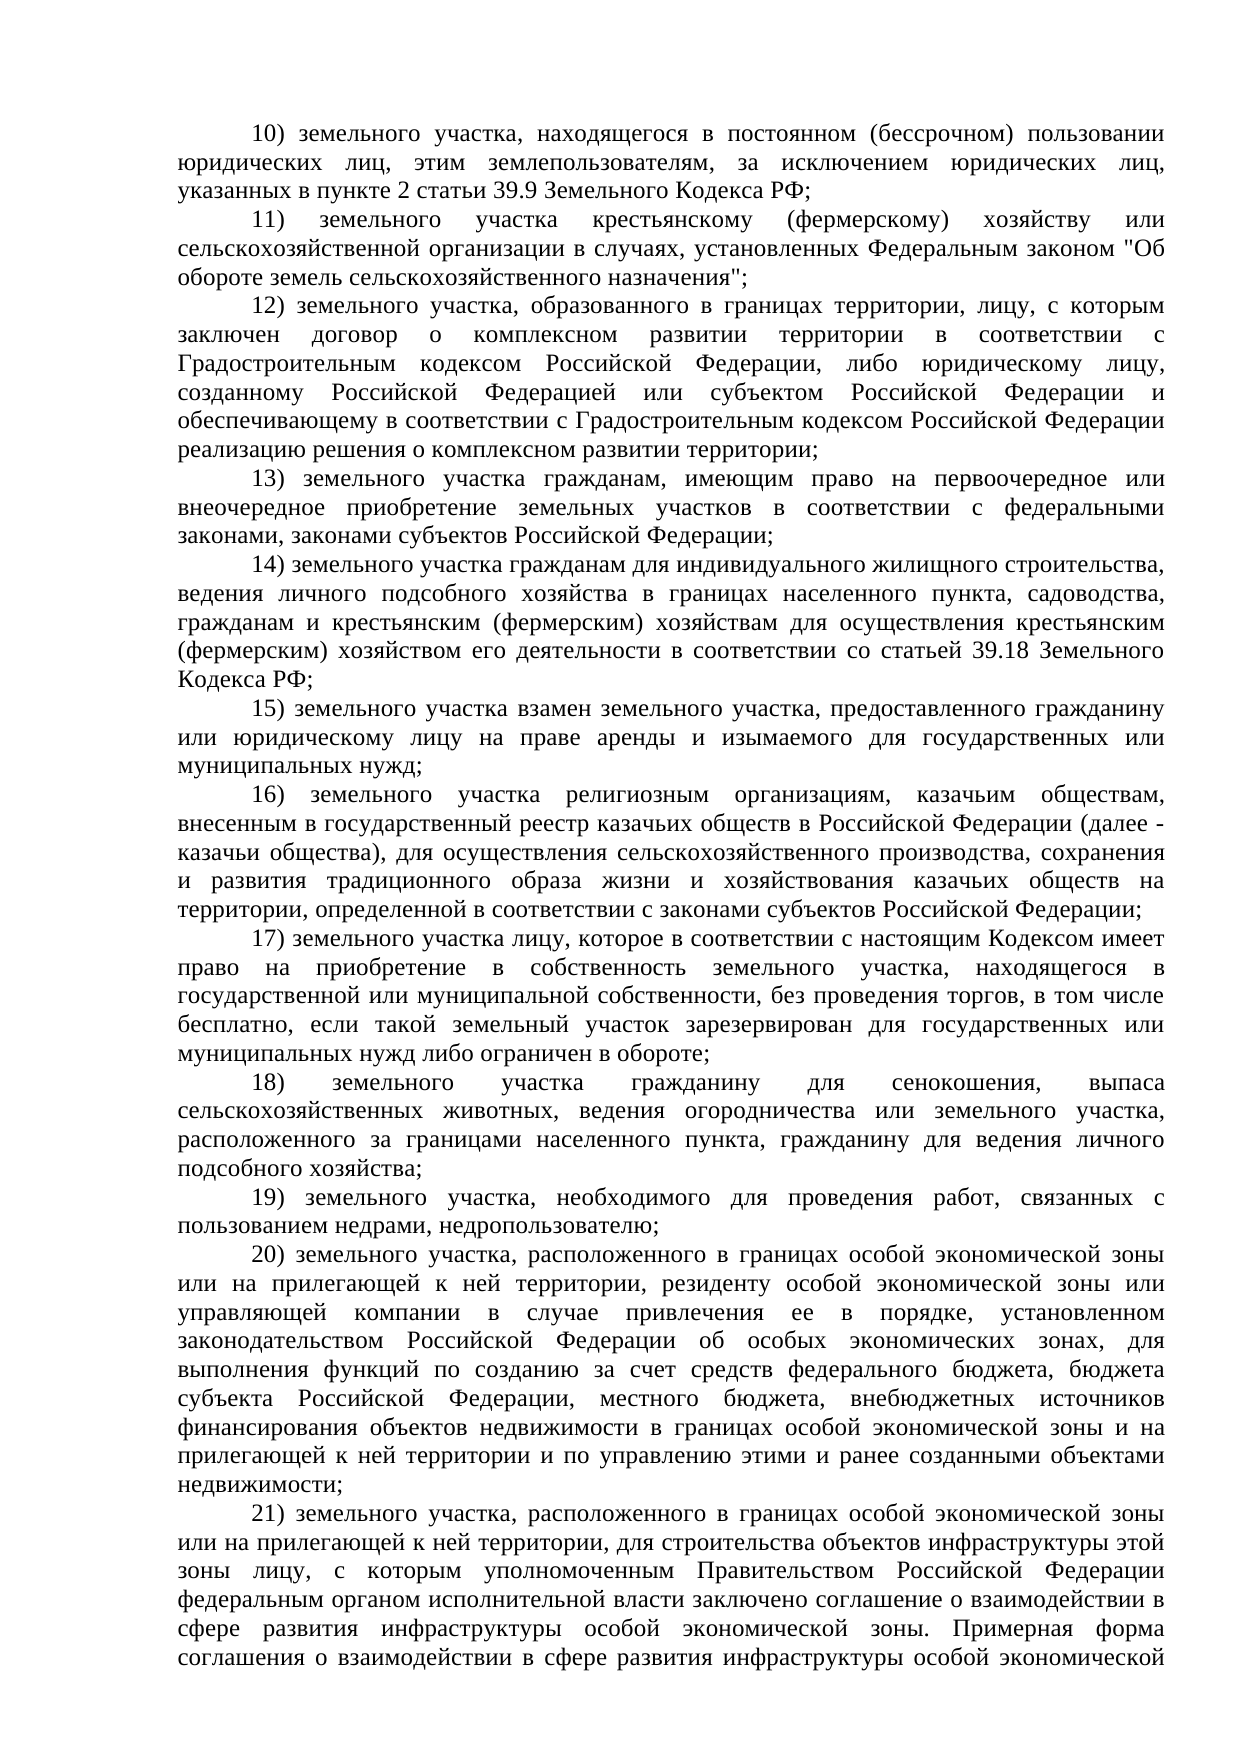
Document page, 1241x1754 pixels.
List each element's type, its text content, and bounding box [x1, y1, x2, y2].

list 17) земельного участка лицу, которое в соответствии с настоящим Кодексом имеет право на приобретение в собственность земельного участка, находящегося в государственной или муниципальной собственности, без проведения торгов, в том числе бесплатно, если такой земельный участок зарезервирован для государственных или муниципальных нужд либо ограничен в обороте; [177, 923, 1167, 1067]
list 13) земельного участка гражданам, имеющим право на первоочередное или внеочередное приобретение земельных участков в соответствии с федеральными законами, законами субъектов Российской Федерации; [177, 463, 1167, 549]
list 18) земельного участка гражданину для сенокошения, выпаса сельскохозяйственных животных, ведения огородничества или земельного участка, расположенного за границами населенного пункта, гражданину для ведения личного подсобного хозяйства; [177, 1067, 1167, 1182]
list 15) земельного участка взамен земельного участка, предоставленного гражданину или юридическому лицу на праве аренды и изымаемого для государственных или муниципальных нужд; [177, 693, 1167, 779]
list 16) земельного участка религиозным организациям, казачьим обществам, внесенным в государственный реестр казачьих обществ в Российской Федерации (далее - казачьи общества), для осуществления сельскохозяйственного производства, сохранения и развития традиционного образа жизни и хозяйствования казачьих обществ на территории, определенной в соответствии с законами субъектов Российской Федерации; [177, 779, 1167, 923]
list 20) земельного участка, расположенного в границах особой экономической зоны или на прилегающей к ней территории, резиденту особой экономической зоны или управляющей компании в случае привлечения ее в порядке, установленном законодательством Российской Федерации об особых экономических зонах, для выполнения функций по созданию за счет средств федерального бюджета, бюджета субъекта Российской Федерации, местного бюджета, внебюджетных источников финансирования объектов недвижимости в границах особой экономической зоны и на прилегающей к ней территории и по управлению этими и ранее созданными объектами недвижимости; [177, 1239, 1167, 1498]
list 12) земельного участка, образованного в границах территории, лицу, с которым заключен договор о комплексном развитии территории в соответствии с Градостроительным кодексом Российской Федерации, либо юридическому лицу, созданному Российской Федерацией или субъектом Российской Федерации и обеспечивающему в соответствии с Градостроительным кодексом Российской Федерации реализацию решения о комплексном развитии территории; [177, 291, 1167, 463]
list 19) земельного участка, необходимого для проведения работ, связанных с пользованием недрами, недропользователю; [177, 1182, 1167, 1239]
list 14) земельного участка гражданам для индивидуального жилищного строительства, ведения личного подсобного хозяйства в границах населенного пункта, садоводства, гражданам и крестьянским (фермерским) хозяйствам для осуществления крестьянским (фермерским) хозяйством его деятельности в соответствии со статьей 39.18 Земельного Кодекса РФ; [177, 549, 1167, 693]
list 10) земельного участка, находящегося в постоянном (бессрочном) пользовании юридических лиц, этим землепользователям, за исключением юридических лиц, указанных в пункте 2 статьи 39.9 Земельного Кодекса РФ; [177, 118, 1167, 204]
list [177, 1498, 1167, 1671]
list 11) земельного участка крестьянскому (фермерскому) хозяйству или сельскохозяйственной организации в случаях, установленных Федеральным законом "Об обороте земель сельскохозяйственного назначения"; [177, 204, 1167, 291]
